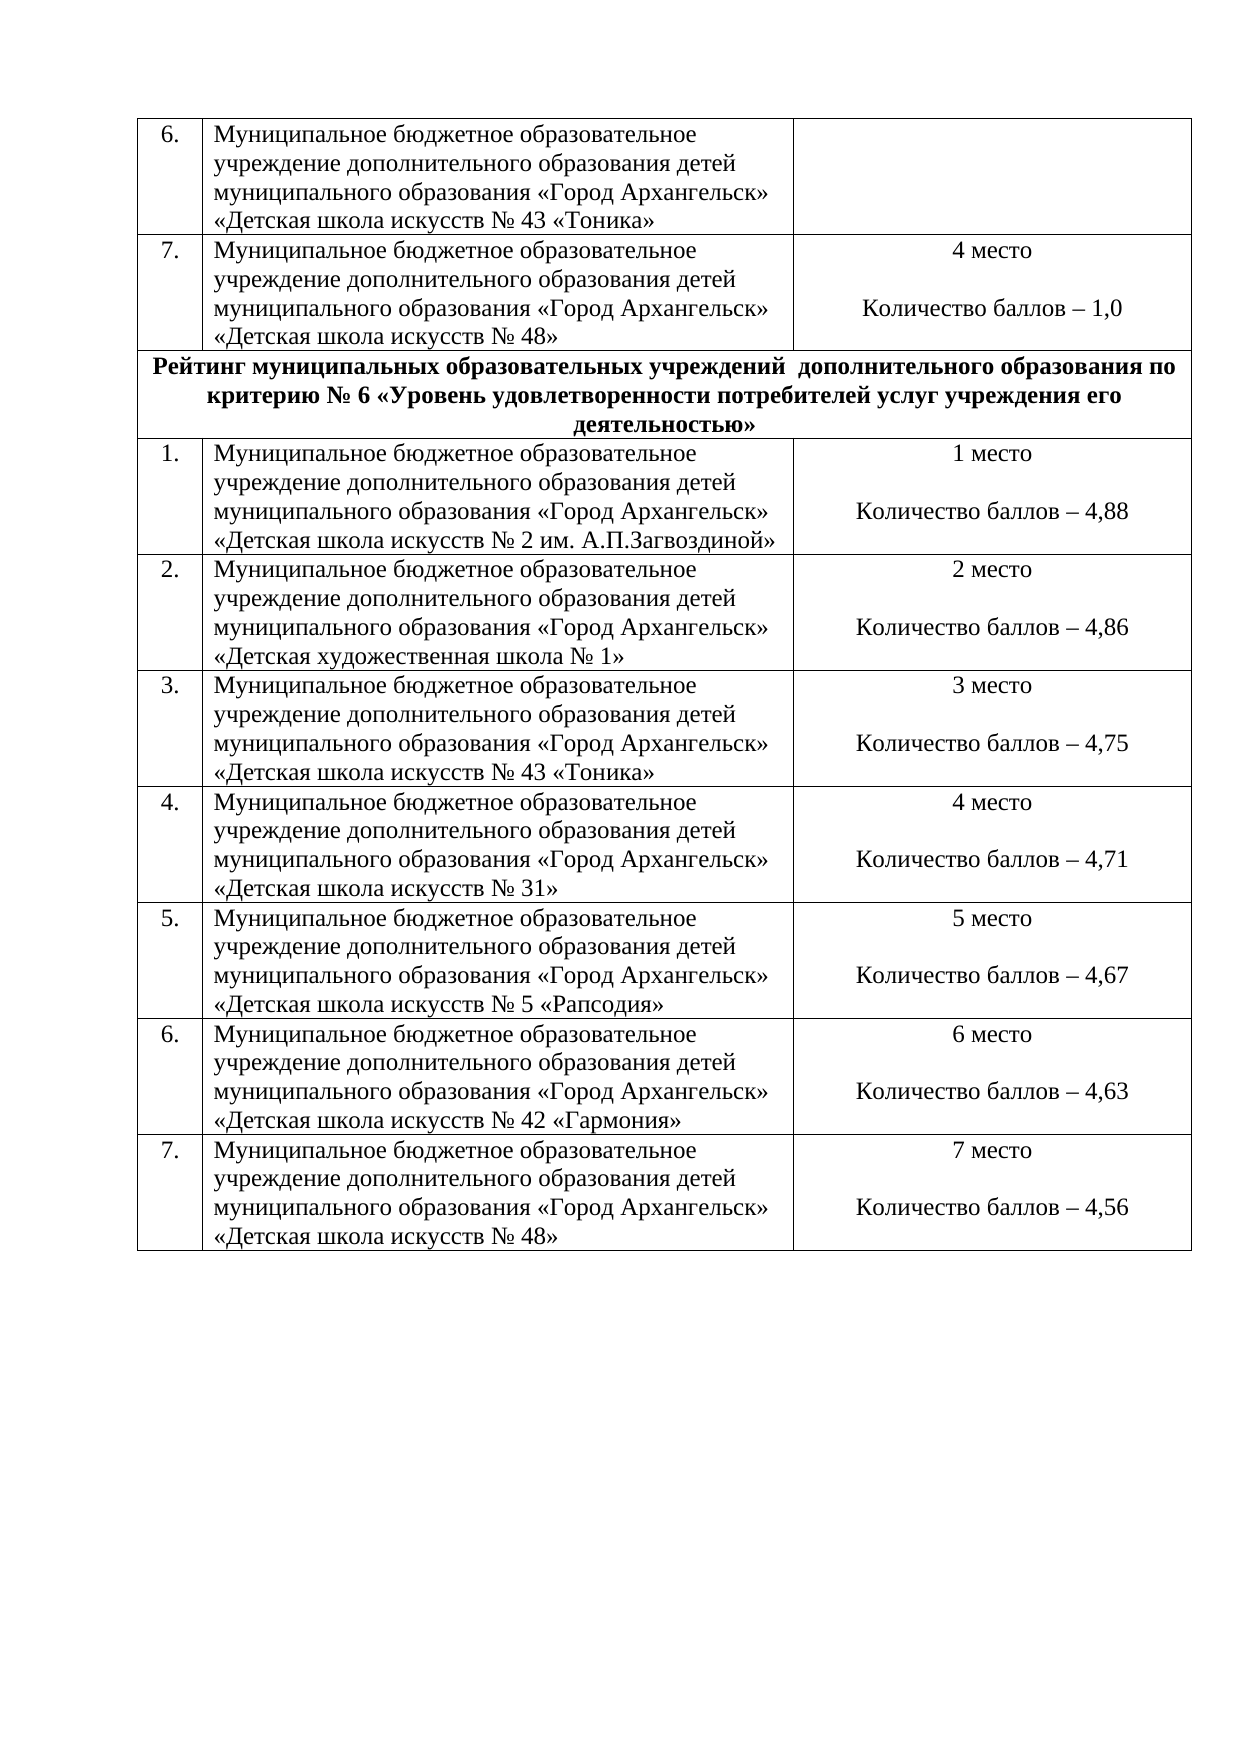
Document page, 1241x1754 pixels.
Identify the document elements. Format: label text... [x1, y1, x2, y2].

table_cell 4 место Количество баллов – 1,0 [794, 235, 1191, 350]
table_cell 3. [138, 671, 202, 786]
table_cell Муниципальное бюджетное образовательное учреждение дополнительного образования детей муниципального образования «Город Архангельск» «Детская художественная школа № 1» [203, 555, 793, 669]
table_cell 5 место Количество баллов – 4,67 [794, 903, 1191, 1018]
table_cell 6. [138, 119, 202, 234]
table_cell 4 место Количество баллов – 4,71 [794, 787, 1191, 902]
table_cell Муниципальное бюджетное образовательное учреждение дополнительного образования детей муниципального образования «Город Архангельск» «Детская школа искусств № 43 «Тоника» [203, 119, 793, 234]
table_cell 2. [138, 555, 202, 669]
table_cell Муниципальное бюджетное образовательное учреждение дополнительного образования детей муниципального образования «Город Архангельск» «Детская школа искусств № 31» [203, 787, 793, 902]
table_cell 1. [138, 439, 202, 553]
table_cell Муниципальное бюджетное образовательное учреждение дополнительного образования детей муниципального образования «Город Архангельск» «Детская школа искусств № 5 «Рапсодия» [203, 903, 793, 1018]
table_cell Муниципальное бюджетное образовательное учреждение дополнительного образования детей муниципального образования «Город Архангельск» «Детская школа искусств № 42 «Гармония» [203, 1019, 793, 1134]
table_cell 7. [138, 1135, 202, 1250]
table_cell Рейтинг муниципальных образовательных учреждений дополнительного образования по критерию № 6 «Уровень удовлетворенности потребителей услуг учреждения его деятельностью» [138, 351, 1191, 437]
table_cell 5. [138, 903, 202, 1018]
table_cell 2 место Количество баллов – 4,86 [794, 555, 1191, 669]
table_cell Муниципальное бюджетное образовательное учреждение дополнительного образования детей муниципального образования «Город Архангельск» «Детская школа искусств № 48» [203, 235, 793, 350]
table_cell 6 место Количество баллов – 4,63 [794, 1019, 1191, 1134]
table_cell 4. [138, 787, 202, 902]
table_cell 7 место Количество баллов – 4,56 [794, 1135, 1191, 1250]
table_cell 7. [138, 235, 202, 350]
table_cell 6. [138, 1019, 202, 1134]
table_cell 3 место Количество баллов – 4,75 [794, 671, 1191, 786]
table_cell Муниципальное бюджетное образовательное учреждение дополнительного образования детей муниципального образования «Город Архангельск» «Детская школа искусств № 48» [203, 1135, 793, 1250]
table_cell Муниципальное бюджетное образовательное учреждение дополнительного образования детей муниципального образования «Город Архангельск» «Детская школа искусств № 43 «Тоника» [203, 671, 793, 786]
table_cell 1 место Количество баллов – 4,88 [794, 439, 1191, 553]
